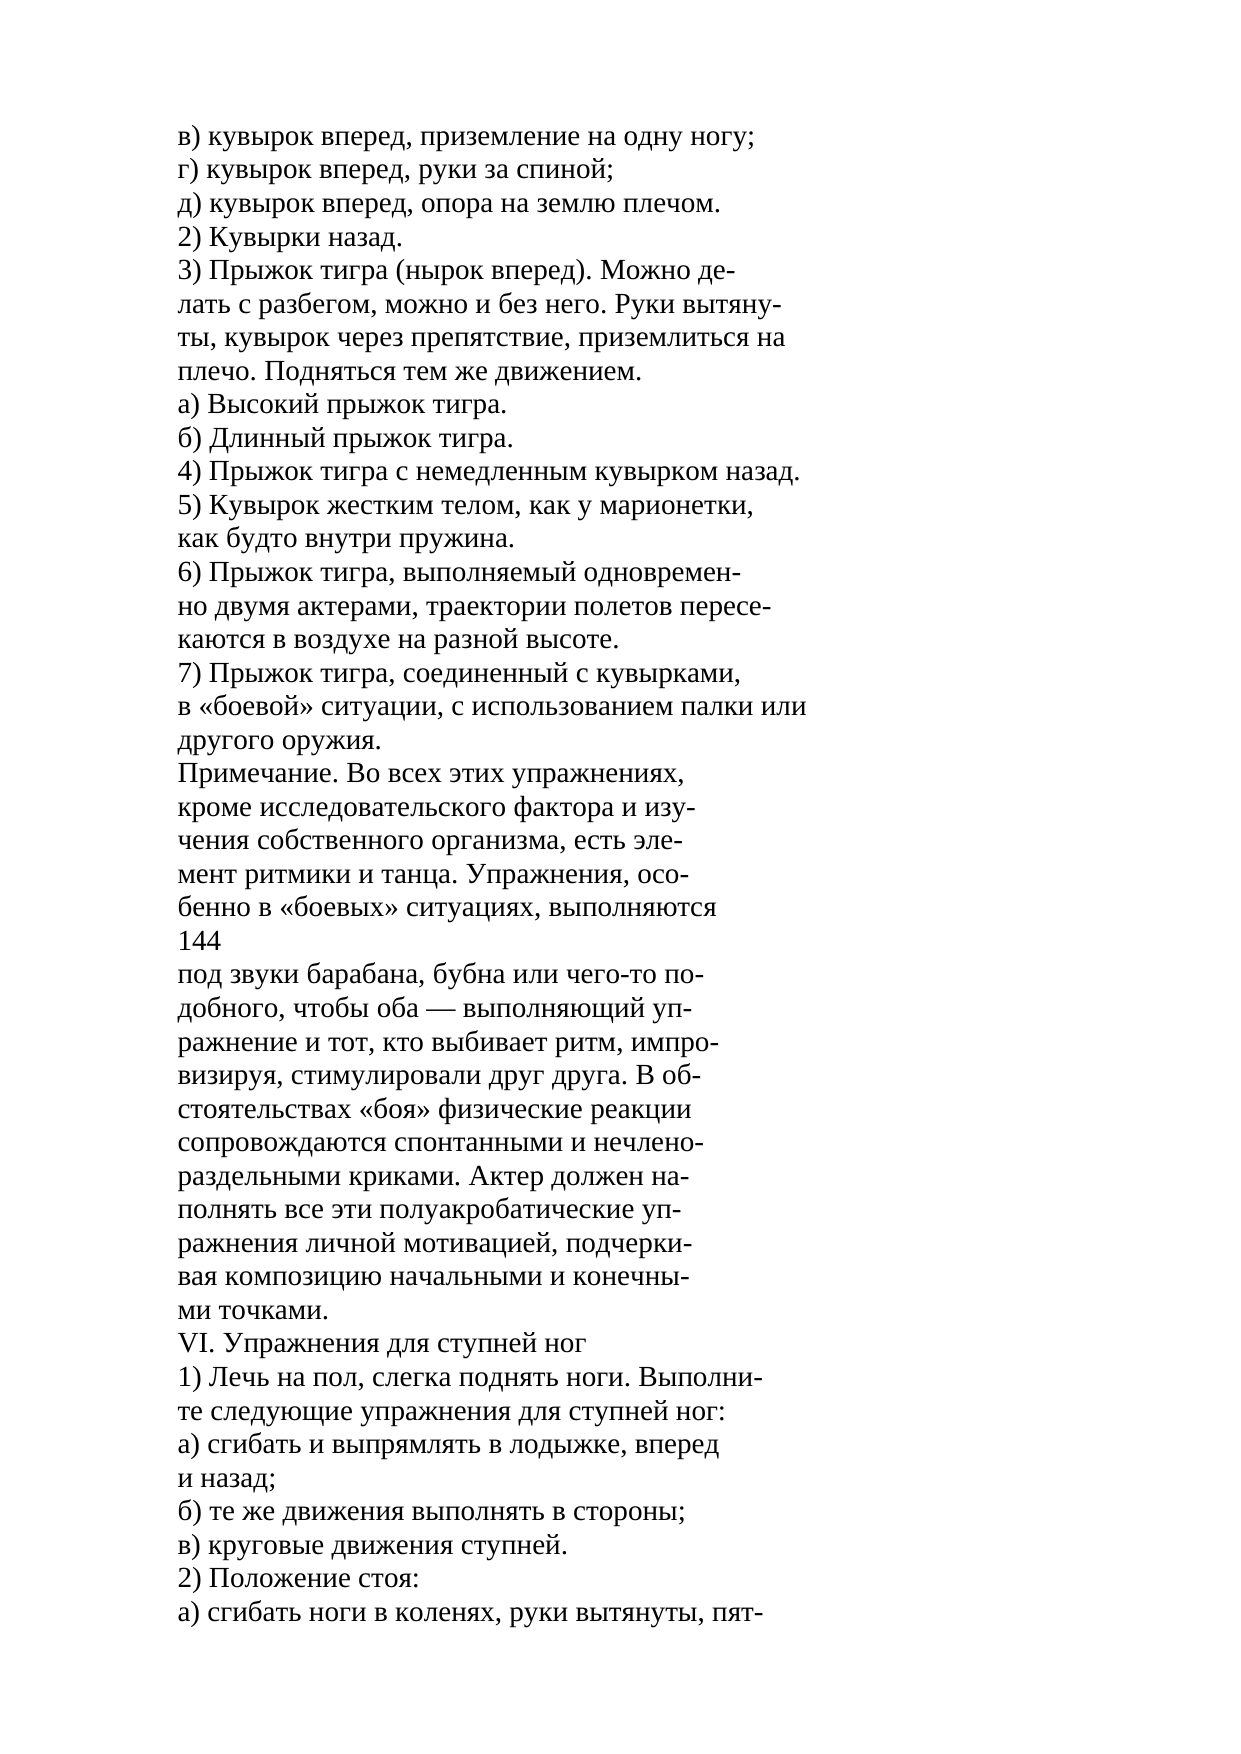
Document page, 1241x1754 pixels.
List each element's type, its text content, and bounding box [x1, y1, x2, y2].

text VI. Упражнения для ступней ног [177, 1326, 1152, 1359]
text но двумя актерами, траектории полетов пересе- [177, 588, 1152, 621]
text ми точками. [177, 1292, 1152, 1326]
text а) сгибать ноги в коленях, руки вытянуты, пят- [177, 1594, 1152, 1627]
text 2) Кувырки назад. [177, 219, 1152, 252]
text плечо. Подняться тем же движением. [177, 353, 1152, 386]
text ражнение и тот, кто выбивает ритм, импро- [177, 1024, 1152, 1057]
text Примечание. Во всех этих упражнениях, [177, 755, 1152, 789]
text 7) Прыжок тигра, соединенный с кувырками, [177, 655, 1152, 688]
text б) Длинный прыжок тигра. [177, 420, 1152, 453]
text те следующие упражнения для ступней ног: [177, 1393, 1152, 1426]
text как будто внутри пружина. [177, 521, 1152, 554]
text 4) Прыжок тигра с немедленным кувырком назад. [177, 453, 1152, 487]
text б) те же движения выполнять в стороны; [177, 1493, 1152, 1527]
text лать с разбегом, можно и без него. Руки вытяну- [177, 286, 1152, 319]
text в) кувырок вперед, приземление на одну ногу; [177, 118, 1152, 152]
text под звуки барабана, бубна или чего-то по- [177, 957, 1152, 990]
text д) кувырок вперед, опора на землю плечом. [177, 185, 1152, 219]
text стоятельствах «боя» физические реакции [177, 1091, 1152, 1124]
text 144 [177, 923, 1152, 957]
text добного, чтобы оба — выполняющий уп- [177, 990, 1152, 1024]
text 6) Прыжок тигра, выполняемый одновремен- [177, 554, 1152, 588]
text бенно в «боевых» ситуациях, выполняются [177, 889, 1152, 923]
text другого оружия. [177, 722, 1152, 755]
text а) сгибать и выпрямлять в лодыжке, вперед [177, 1426, 1152, 1460]
text и назад; [177, 1460, 1152, 1493]
text ты, кувырок через препятствие, приземлиться на [177, 319, 1152, 353]
text 1) Лечь на пол, слегка поднять ноги. Выполни- [177, 1359, 1152, 1393]
text полнять все эти полуакробатические уп- [177, 1191, 1152, 1225]
text 2) Положение стоя: [177, 1560, 1152, 1594]
text вая композицию начальными и конечны- [177, 1258, 1152, 1292]
text ражнения личной мотивацией, подчерки- [177, 1225, 1152, 1258]
text а) Высокий прыжок тигра. [177, 386, 1152, 420]
text мент ритмики и танца. Упражнения, осо- [177, 856, 1152, 889]
text в «боевой» ситуации, с использованием палки или [177, 688, 1152, 722]
text визируя, стимулировали друг друга. В об- [177, 1057, 1152, 1091]
text в) круговые движения ступней. [177, 1527, 1152, 1560]
text чения собственного организма, есть эле- [177, 822, 1152, 856]
text каются в воздухе на разной высоте. [177, 621, 1152, 655]
text кроме исследовательского фактора и изу- [177, 789, 1152, 822]
text 3) Прыжок тигра (нырок вперед). Можно де- [177, 252, 1152, 286]
text сопровождаются спонтанными и нечлено- [177, 1124, 1152, 1158]
text 5) Кувырок жестким телом, как у марионетки, [177, 487, 1152, 521]
text раздельными криками. Актер должен на- [177, 1158, 1152, 1191]
text г) кувырок вперед, руки за спиной; [177, 152, 1152, 185]
